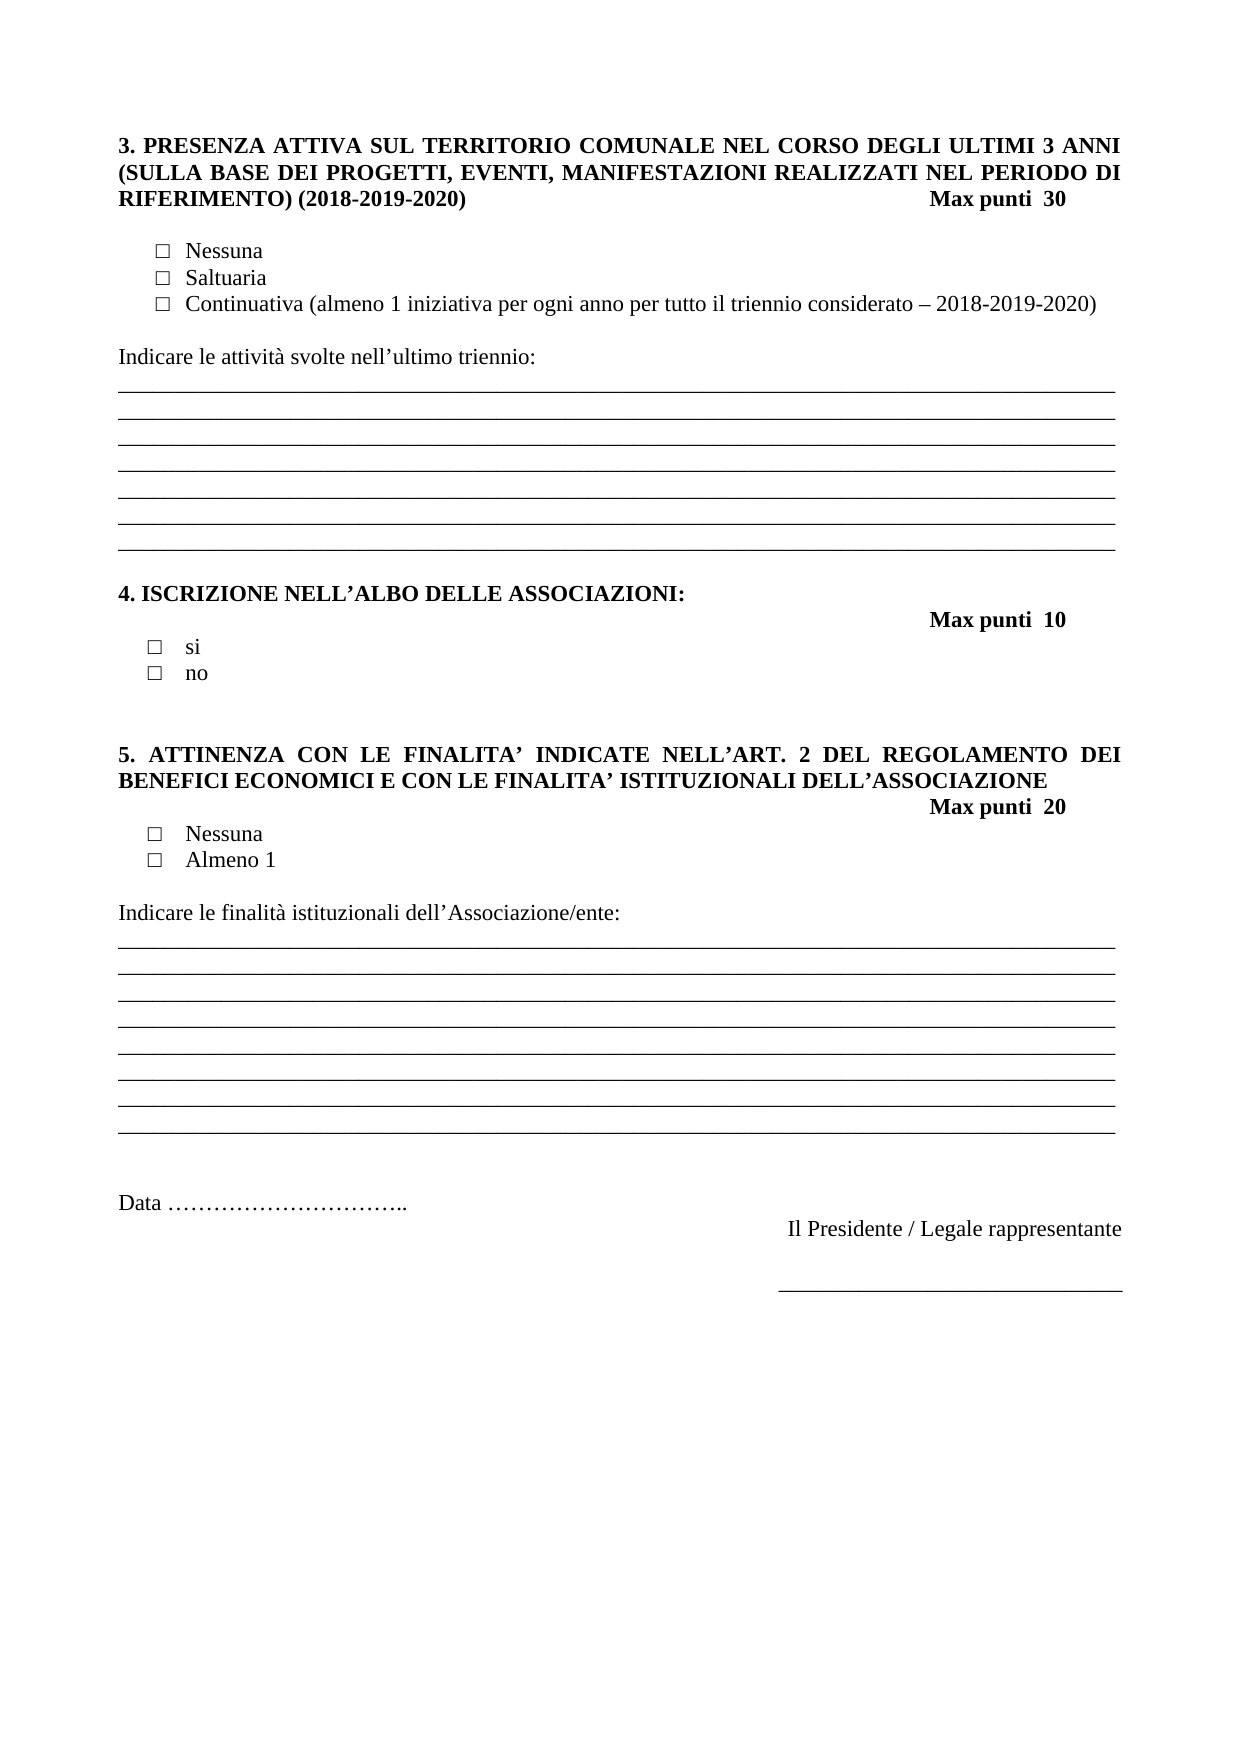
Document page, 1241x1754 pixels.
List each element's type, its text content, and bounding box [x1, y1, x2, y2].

text ______________________________ [118, 1268, 1122, 1294]
list no [148, 659, 1122, 686]
list Saltuaria [156, 264, 1122, 290]
list Almeno 1 [148, 846, 1122, 872]
list si [148, 633, 1122, 659]
list Continuativa (almeno 1 iniziativa per ogni anno per tutto il triennio considerato – 2018-2019-2020) [156, 290, 1122, 317]
text 4. ISCRIZIONE NELL’ALBO DELLE ASSOCIAZIONI: [118, 580, 1122, 607]
list Nessuna [148, 820, 1122, 846]
text Il Presidente / Legale rappresentante [118, 1215, 1122, 1241]
text ________________________________________________________________________________________________________________________________________________________________________________________________________________________________________________________________________________________________________________________________________________________________________________________________________________________________________________________________________________________________________________________________________________________________________________________________________________________________________________________________________________________________________________________ [118, 925, 1122, 1136]
text Max punti 10 [118, 607, 1122, 633]
text 5. ATTINENZA CON LE FINALITA’ INDICATE NELL’ART. 2 DEL REGOLAMENTO DEI BENEFICI ECONOMICI E CON LE FINALITA’ ISTITUZIONALI DELL’ASSOCIAZIONE [118, 741, 1122, 793]
list Nessuna [156, 238, 1122, 264]
text Indicare le attività svolte nell’ultimo triennio: _________________________________________________________________________________________________________________________________________________________________________________________________________________________________________________________________________________________________________________________________________________________________________________________________________________________________________________________________________________________________________________________________________________________________________________________________________________________________ [118, 343, 1122, 554]
text 3. PRESENZA ATTIVA SUL TERRITORIO COMUNALE NEL CORSO DEGLI ULTIMI 3 ANNI (SULLA BASE DEI PROGETTI, EVENTI, MANIFESTAZIONI REALIZZATI NEL PERIODO DI RIFERIMENTO) (2018-2019-2020) Max punti 30 [118, 132, 1122, 211]
text Data ………………………….. [118, 1189, 1122, 1215]
text Max punti 20 [118, 793, 1122, 820]
text Indicare le finalità istituzionali dell’Associazione/ente: [118, 899, 1122, 925]
